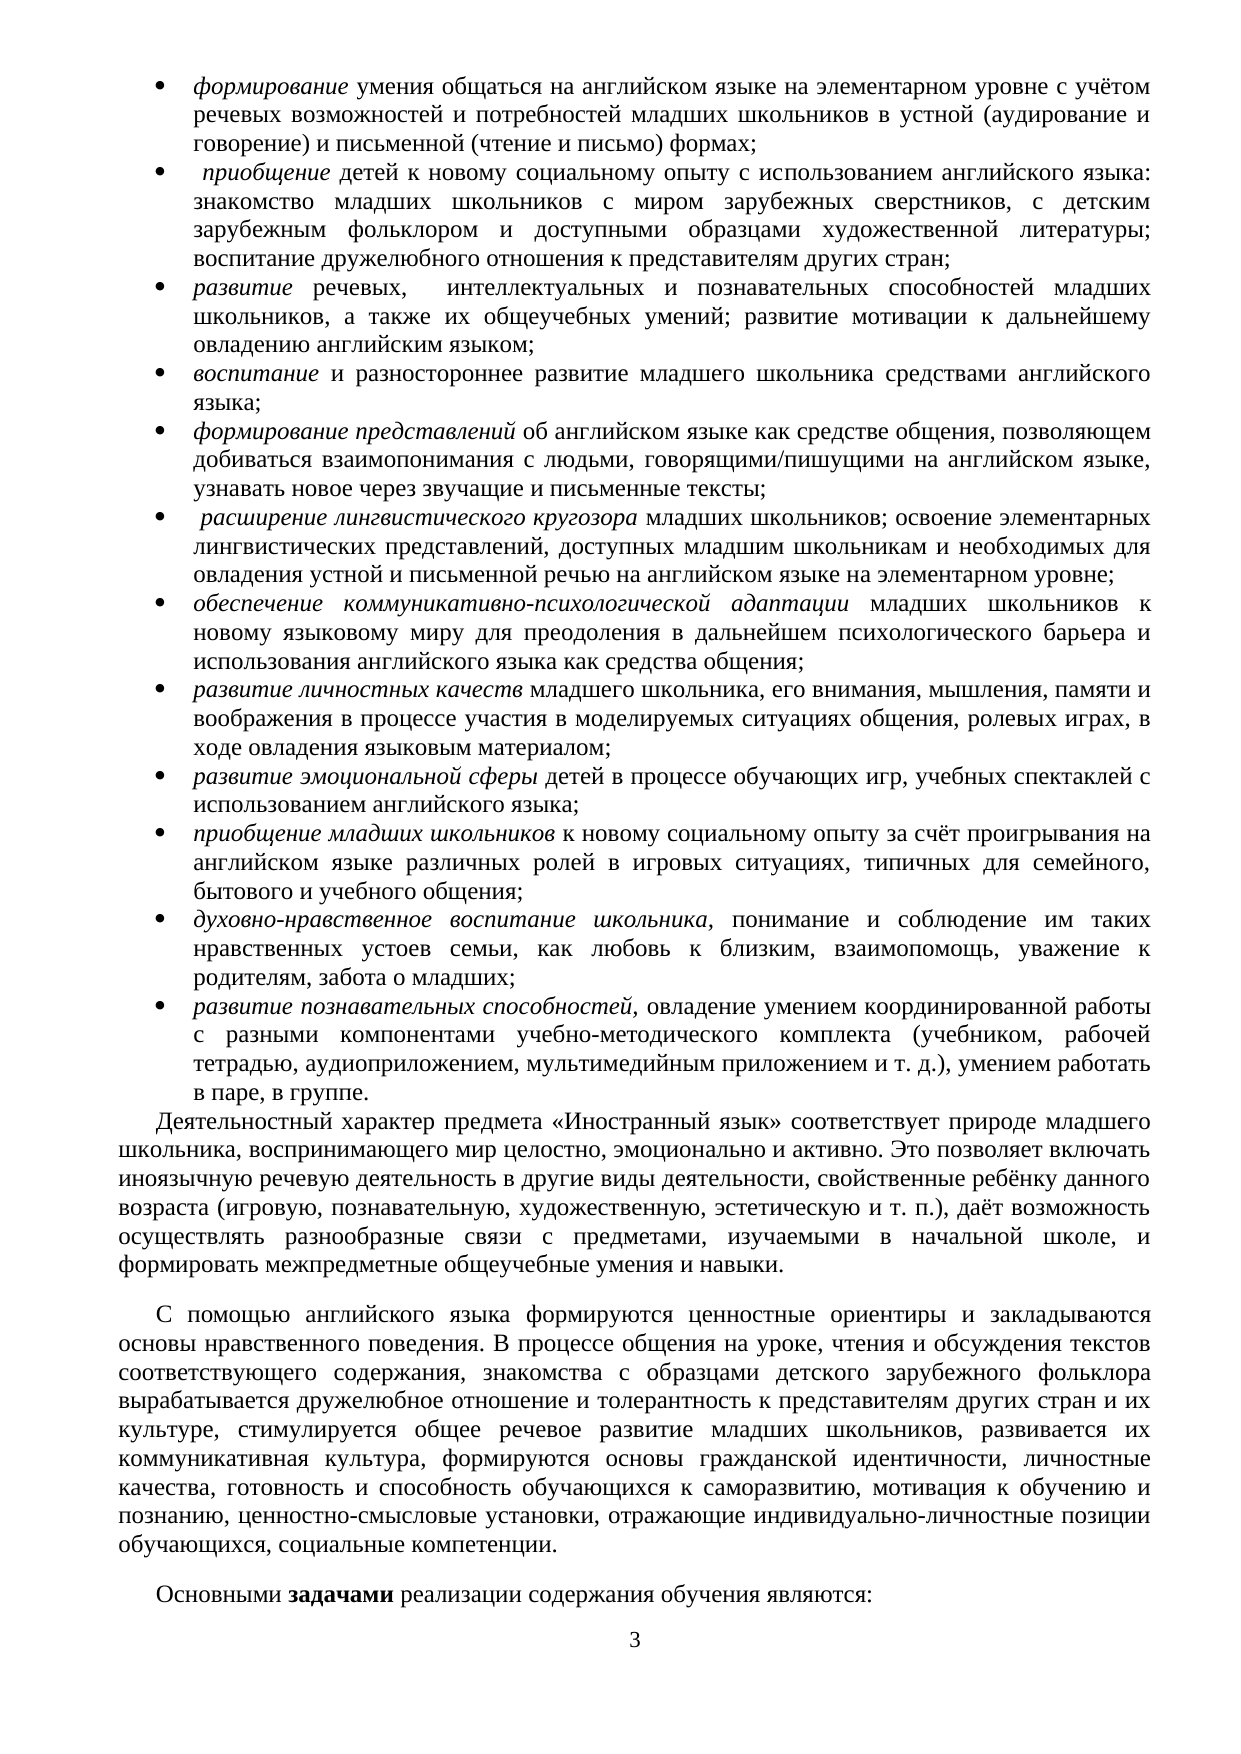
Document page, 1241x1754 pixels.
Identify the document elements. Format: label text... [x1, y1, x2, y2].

list развитие речевых, интеллектуальных и познавательных способностей младших школьников, а также их общеучебных умений; развитие мотивации к дальнейшему овладению английским языком; [156, 272, 1152, 358]
list формирование представлений об английском языке как средстве общения, позволяющем добиваться взаимопонимания с людьми, говорящими/пишущими на английском языке, узнавать новое через звучащие и письменные тексты; [156, 416, 1152, 502]
list приобщение младших школьников к новому социальному опыту за счёт проигрывания на английском языке различных ролей в игровых ситуациях, типичных для семейного, бытового и учебного общения; [156, 818, 1152, 904]
list приобщение детей к новому социальному опыту с использованием английского языка: знакомство младших школьников с миром зарубежных сверстников, с детским зарубежным фольклором и доступными образцами художественной литературы; воспитание дружелюбного отношения к представителям других стран; [156, 157, 1152, 272]
text С помощью английского языка формируются ценностные ориентиры и закладываются основы нравственного поведения. В процессе общения на уроке, чтения и обсуждения текстов соответствующего содержания, знакомства с образцами детского зарубежного фольклора вырабатывается дружелюбное отношение и толерантность к представителям других стран и их культуре, стимулируется общее речевое развитие младших школьников, развивается их коммуникативная культура, формируются основы гражданской идентичности, личностные качества, готовность и способность обучающихся к саморазвитию, мотивация к обучению и познанию, ценностно-смысловые установки, отражающие индивидуально-личностные позиции обучающихся, социальные компетенции. [118, 1299, 1152, 1558]
text Деятельностный характер предмета «Иностранный язык» соответствует природе младшего школьника, воспринимающего мир целостно, эмоционально и активно. Это позволяет включать иноязычную речевую деятельность в другие виды деятельности, свойственные ребёнку данного возраста (игровую, познавательную, художественную, эстетическую и т. п.), даёт возможность осуществлять разнообразные связи с предметами, изучаемыми в начальной школе, и формировать межпредметные общеучебные умения и навыки. [118, 1106, 1152, 1278]
list формирование умения общаться на английском языке на элементарном уровне с учётом речевых возможностей и потребностей младших школьников в устной (аудирование и говорение) и письменной (чтение и письмо) формах; [156, 71, 1152, 157]
list развитие личностных качеств младшего школьника, его внимания, мышления, памяти и воображения в процессе участия в моделируемых ситуациях общения, ролевых играх, в ходе овладения языковым материалом; [156, 674, 1152, 761]
list духовно-нравственное воспитание школьника, понимание и соблюдение им таких нравственных устоев семьи, как любовь к близким, взаимопомощь, уважение к родителям, забота о младших; [156, 904, 1152, 991]
list расширение лингвистического кругозора младших школьников; освоение элементарных лингвистических представлений, доступных младшим школьникам и необходимых для овладения устной и письменной речью на английском языке на элементарном уровне; [156, 502, 1152, 588]
list развитие эмоциональной сферы детей в процессе обучающих игр, учебных спектаклей с использованием английского языка; [156, 761, 1152, 818]
list обеспечение коммуникативно-психологической адаптации младших школьников к новому языковому миру для преодоления в дальнейшем психологического барьера и использования английского языка как средства общения; [156, 588, 1152, 674]
list воспитание и разностороннее развитие младшего школьника средствами английского языка; [156, 358, 1152, 416]
text Основными задачами реализации содержания обучения являются: [156, 1579, 1152, 1607]
list развитие познавательных способностей, овладение умением координированной работы с разными компонентами учебно-методического комплекта (учебником, рабочей тетрадью, аудиоприложением, мультимедийным приложением и т. д.), умением работать в паре, в группе. [156, 991, 1152, 1106]
